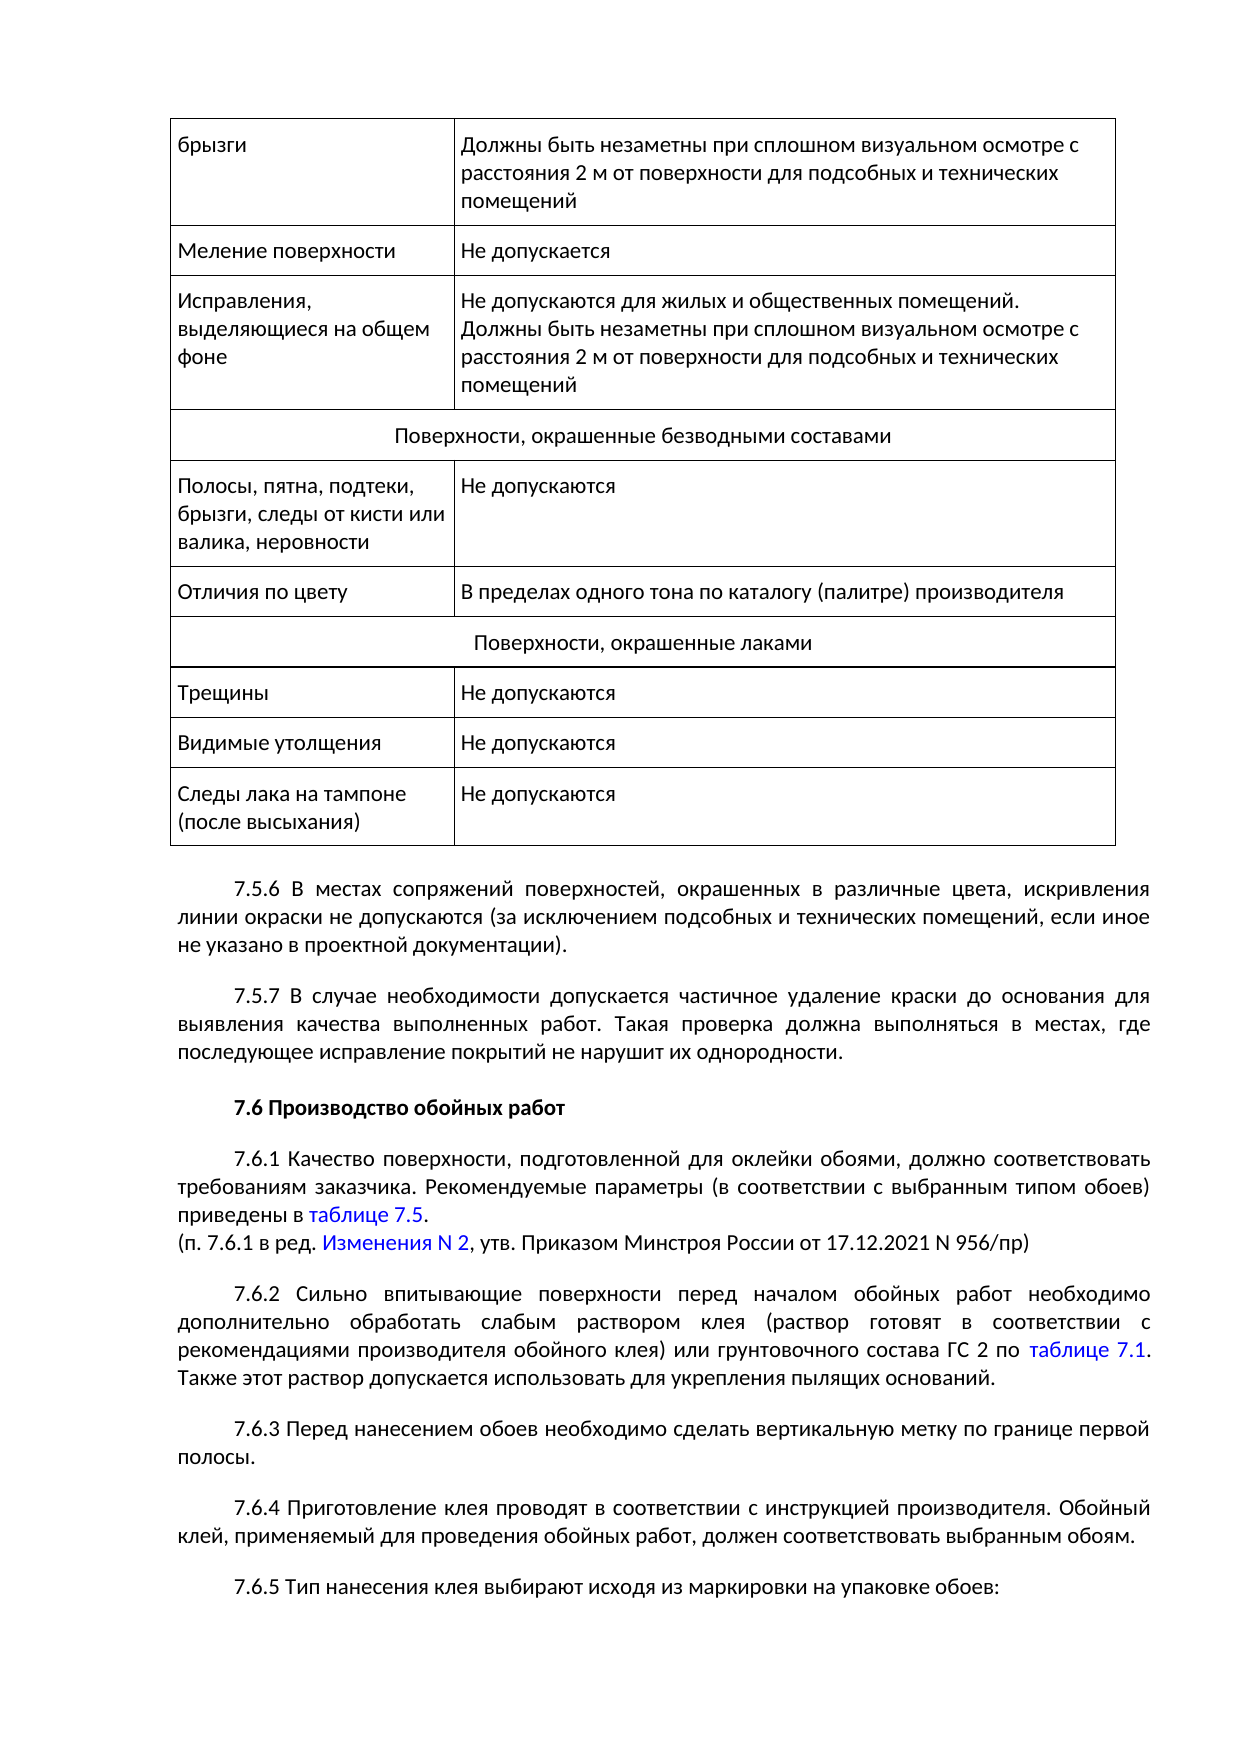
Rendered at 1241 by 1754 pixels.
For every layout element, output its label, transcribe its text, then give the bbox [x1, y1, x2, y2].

text 7.6.4 Приготовление клея проводят в соответствии с инструкцией производителя. Обойный клей, применяемый для проведения обойных работ, должен соответствовать выбранным обоям. [177, 1493, 1152, 1549]
table_cell Отличия по цвету [171, 567, 454, 616]
table_cell Исправления, выделяющиеся на общем фоне [171, 276, 454, 409]
table_cell Поверхности, окрашенные лаками [171, 617, 1115, 666]
text 7.5.7 В случае необходимости допускается частичное удаление краски до основания для выявления качества выполненных работ. Такая проверка должна выполняться в местах, где последующее исправление покрытий не нарушит их однородности. [177, 981, 1152, 1066]
text 7.6.5 Тип нанесения клея выбирают исходя из маркировки на упаковке обоев: [177, 1572, 1152, 1600]
text 7.5.6 В местах сопряжений поверхностей, окрашенных в различные цвета, искривления линии окраски не допускаются (за исключением подсобных и технических помещений, если иное не указано в проектной документации). [177, 874, 1152, 958]
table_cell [171, 119, 454, 224]
text 7.6.3 Перед нанесением обоев необходимо сделать вертикальную метку по границе первой полосы. [177, 1414, 1152, 1471]
table_cell Поверхности, окрашенные безводными составами [171, 410, 1115, 459]
table_cell Видимые утолщения [171, 718, 454, 767]
table_cell Не допускается [455, 226, 1115, 275]
table_cell Не допускаются [455, 668, 1115, 717]
title 7.6 Производство обойных работ [177, 1093, 1152, 1122]
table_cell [455, 119, 1115, 224]
text 7.6.2 Сильно впитывающие поверхности перед началом обойных работ необходимо дополнительно обработать слабым раствором клея (раствор готовят в соответствии с рекомендациями производителя обойного клея) или грунтовочного состава ГС 2 по таблице 7.1. Также этот раствор допускается использовать для укрепления пылящих оснований. [177, 1279, 1152, 1392]
table_cell Полосы, пятна, подтеки, брызги, следы от кисти или валика, неровности [171, 461, 454, 566]
table_cell В пределах одного тона по каталогу (палитре) производителя [455, 567, 1115, 616]
table_cell Трещины [171, 668, 454, 717]
table_cell Меление поверхности [171, 226, 454, 275]
text (п. 7.6.1 в ред. Изменения N 2, утв. Приказом Минстроя России от 17.12.2021 N 956/пр) [177, 1228, 1152, 1257]
table_cell Не допускаются [455, 718, 1115, 767]
text 7.6.1 Качество поверхности, подготовленной для оклейки обоями, должно соответствовать требованиям заказчика. Рекомендуемые параметры (в соответствии с выбранным типом обоев) приведены в таблице 7.5. [177, 1144, 1152, 1228]
table_cell Не допускаются [455, 461, 1115, 566]
table_cell Не допускаются [455, 768, 1115, 845]
table_cell Следы лака на тампоне (после высыхания) [171, 768, 454, 845]
